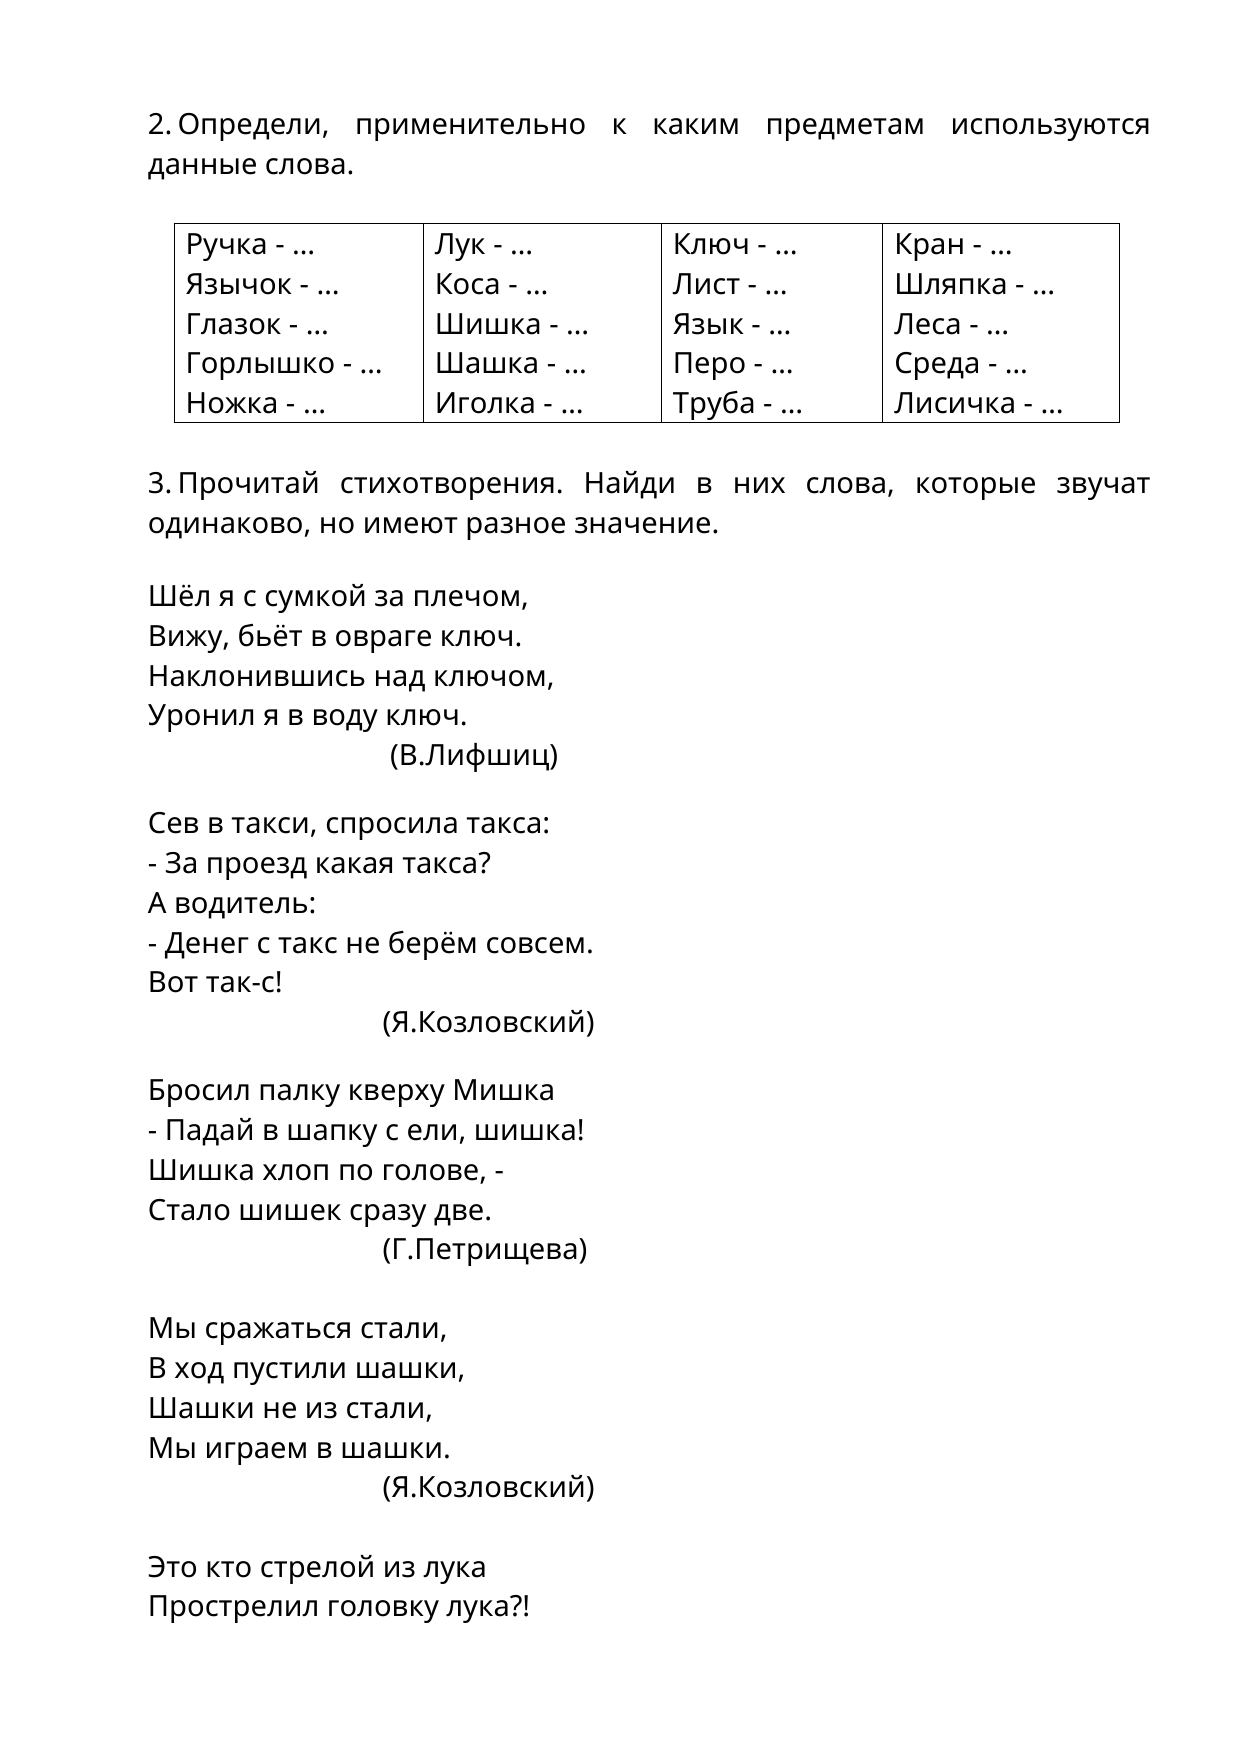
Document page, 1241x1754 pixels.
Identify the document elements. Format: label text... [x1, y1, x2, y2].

text Прострелил головку лука?! [148, 1586, 1152, 1625]
text Бросил палку кверху Мишка [148, 1070, 1152, 1109]
text Шёл я с сумкой за плечом, [148, 576, 1152, 615]
text Сев в такси, спросила такса: [148, 803, 1152, 842]
text Шашки не из стали, [148, 1387, 1152, 1427]
text Это кто стрелой из лука [148, 1546, 1152, 1586]
text Стало шишек сразу две. [148, 1189, 1152, 1228]
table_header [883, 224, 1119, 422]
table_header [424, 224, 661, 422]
text Шишка хлоп по голове, - [148, 1149, 1152, 1189]
text (Я.Козловский) [148, 1001, 1152, 1041]
text (В.Лифшиц) [148, 734, 1152, 774]
text - Падай в шапку с ели, шишка! [148, 1109, 1152, 1149]
list Прочитай стихотворения. Найди в них слова, которые звучат одинаково, но имеют разное значение. [148, 463, 1152, 542]
text (Г.Петрищева) [148, 1228, 1152, 1268]
text Вижу, бьёт в овраге ключ. [148, 615, 1152, 655]
text Вот так-с! [148, 962, 1152, 1001]
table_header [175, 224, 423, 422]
text В ход пустили шашки, [148, 1347, 1152, 1387]
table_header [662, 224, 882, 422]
text - Денег с такс не берём совсем. [148, 922, 1152, 962]
text Уронил я в воду ключ. [148, 695, 1152, 734]
text (Я.Козловский) [148, 1467, 1152, 1506]
text Наклонившись над ключом, [148, 655, 1152, 695]
text А водитель: [148, 882, 1152, 922]
text Мы сражаться стали, [148, 1308, 1152, 1347]
list Определи, применительно к каким предметам используются данные слова. [148, 103, 1152, 183]
text Мы играем в шашки. [148, 1427, 1152, 1467]
text - За проезд какая такса? [148, 842, 1152, 882]
